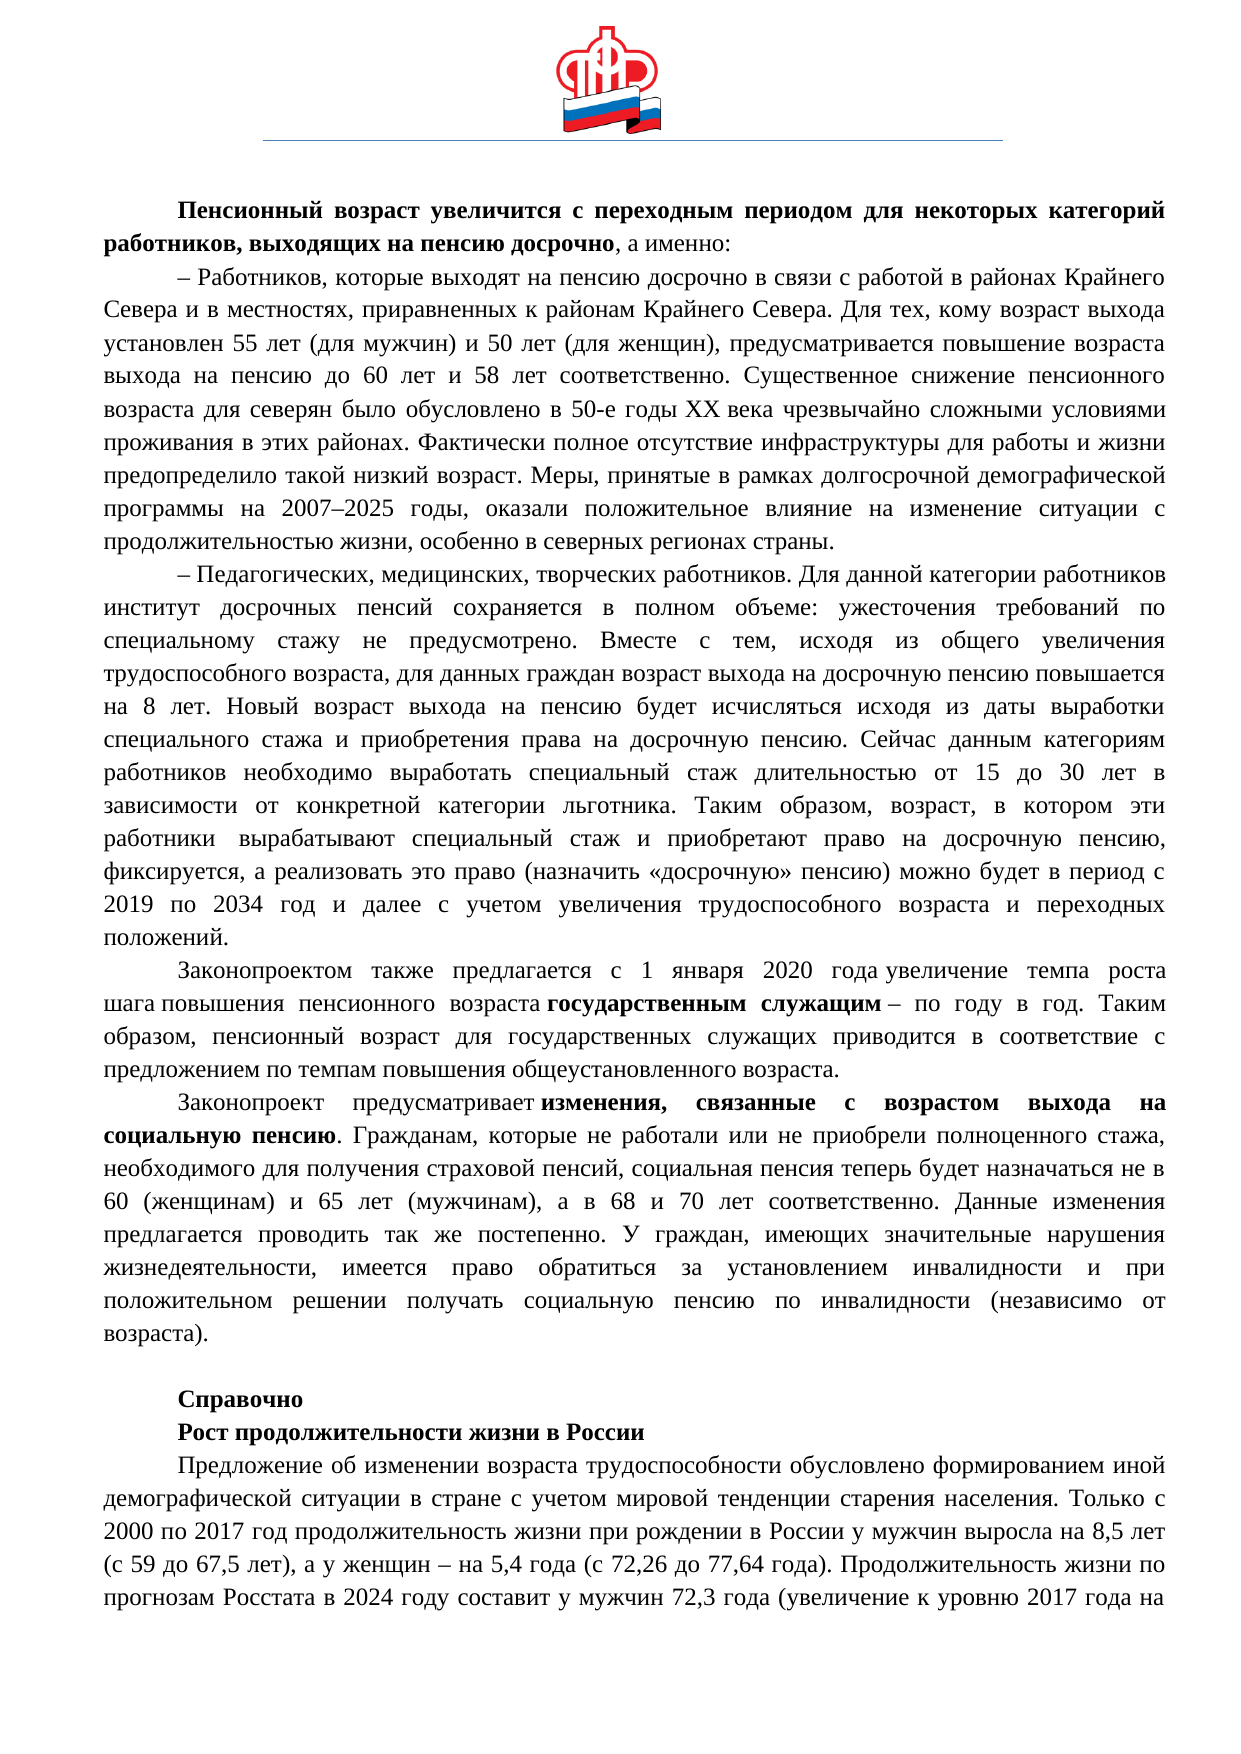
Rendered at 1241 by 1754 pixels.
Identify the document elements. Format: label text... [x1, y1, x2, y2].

text Законопроект предусматривает изменения, связанные с возрастом выхода на социальную пенсию. Гражданам, которые не работали или не приобрели полноценного стажа, необходимого для получения страховой пенсий, социальная пенсия теперь будет назначаться не в 60 (женщинам) и 65 лет (мужчинам), а в 68 и 70 лет соответственно. Данные изменения предлагается проводить так же постепенно. У граждан, имеющих значительные нарушения жизнедеятельности, имеется право обратиться за установлением инвалидности и при положительном решении получать социальную пенсию по инвалидности (независимо от возраста). [103, 1087, 1167, 1347]
text Справочно [103, 1384, 1167, 1413]
text Законопроектом также предлагается с 1 января 2020 года увеличение темпа роста шага повышения пенсионного возраста государственным служащим – по году в год. Таким образом, пенсионный возраст для государственных служащих приводится в соответствие с предложением по темпам повышения общеустановленного возраста. [103, 955, 1167, 1083]
text Рост продолжительности жизни в России [103, 1417, 1167, 1446]
text Пенсионный возраст увеличится с переходным периодом для некоторых категорий работников, выходящих на пенсию досрочно, а именно: [103, 196, 1167, 257]
text – Педагогических, медицинских, творческих работников. Для данной категории работников институт досрочных пенсий сохраняется в полном объеме: ужесточения требований по специальному стажу не предусмотрено. Вместе с тем, исходя из общего увеличения трудоспособного возраста, для данных граждан возраст выхода на досрочную пенсию повышается на 8 лет. Новый возраст выхода на пенсию будет исчисляться исходя из даты выработки специального стажа и приобретения права на досрочную пенсию. Сейчас данным категориям работников необходимо выработать специальный стаж длительностью от 15 до 30 лет в зависимости от конкретной категории льготника. Таким образом, возраст, в котором эти работники вырабатывают специальный стаж и приобретают право на досрочную пенсию, фиксируется, а реализовать это право (назначить «досрочную» пенсию) можно будет в период с 2019 по 2034 год и далее с учетом увеличения трудоспособного возраста и переходных положений. [103, 559, 1167, 951]
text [103, 1450, 1167, 1611]
picture [556, 26, 661, 134]
text – Работников, которые выходят на пенсию досрочно в связи с работой в районах Крайнего Севера и в местностях, приравненных к районам Крайнего Севера. Для тех, кому возраст выхода установлен 55 лет (для мужчин) и 50 лет (для женщин), предусматривается повышение возраста выхода на пенсию до 60 лет и 58 лет соответственно. Существенное снижение пенсионного возраста для северян было обусловлено в 50-е годы XX века чрезвычайно сложными условиями проживания в этих районах. Фактически полное отсутствие инфраструктуры для работы и жизни предопределило такой низкий возраст. Меры, принятые в рамках долгосрочной демографической программы на 2007–2025 годы, оказали положительное влияние на изменение ситуации с продолжительностью жизни, особенно в северных регионах страны. [103, 262, 1167, 554]
